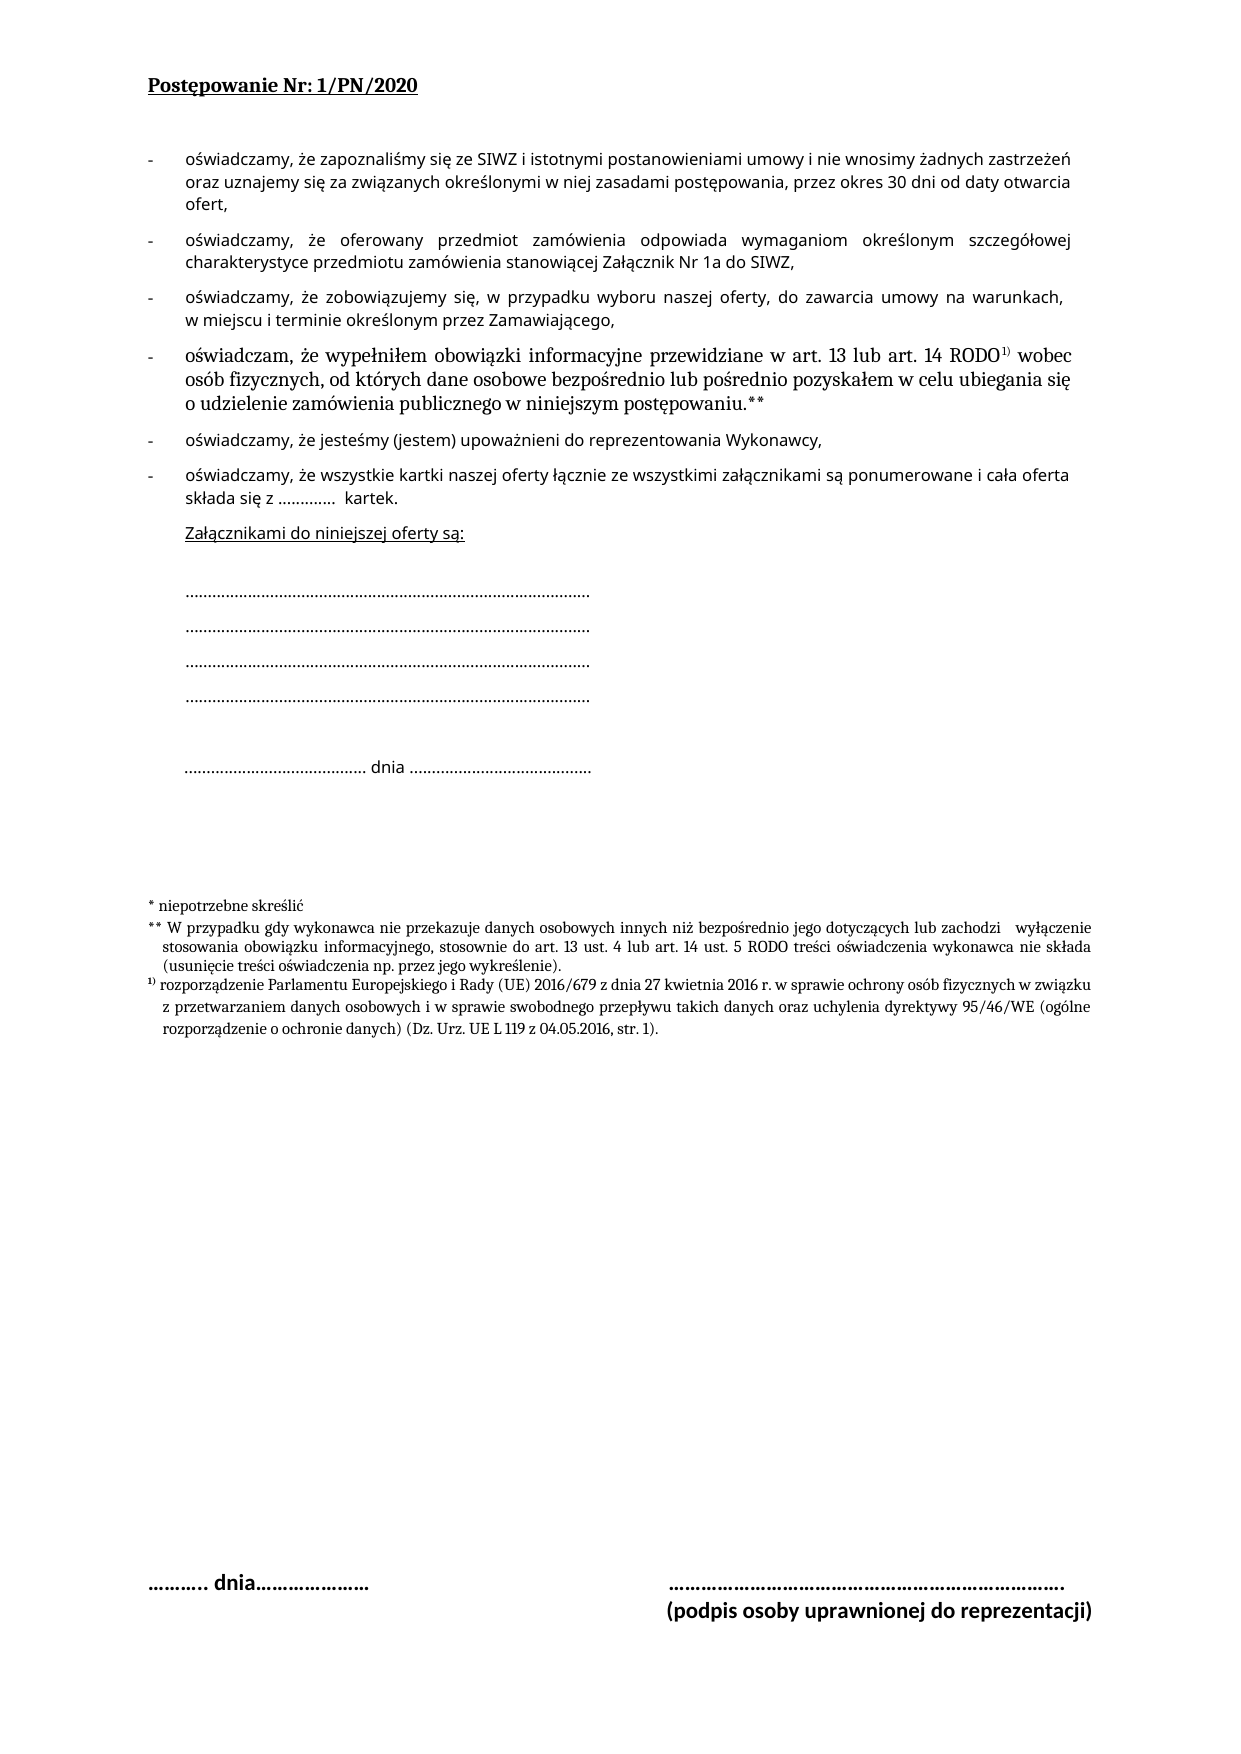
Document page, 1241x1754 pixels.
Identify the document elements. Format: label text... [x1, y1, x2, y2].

list 1) rozporządzenie Parlamentu Europejskiego i Rady (UE) 2016/679 z dnia 27 kwietnia 2016 r. w sprawie ochrony osób fizycznych w związku z przetwarzaniem danych osobowych i w sprawie swobodnego przepływu takich danych oraz uchylenia dyrektywy 95/46/WE (ogólne rozporządzenie o ochronie danych) (Dz. Urz. UE L 119 z 04.05.2016, str. 1). [148, 976, 1093, 1039]
text ........................................................................................... [185, 579, 1093, 602]
list oświadczamy, że zobowiązujemy się, w przypadku wyboru naszej oferty, do zawarcia umowy na warunkach, w miejscu i terminie określonym przez Zamawiającego, [148, 286, 1072, 332]
list oświadczamy, że wszystkie kartki naszej oferty łącznie ze wszystkimi załącznikami są ponumerowane i cała oferta składa się z ............. kartek. [148, 464, 1072, 509]
text ......................................... dnia ......................................... [184, 756, 1093, 778]
list oświadczam, że wypełniłem obowiązki informacyjne przewidziane w art. 13 lub art. 14 RODO1) wobec osób fizycznych, od których dane osobowe bezpośrednio lub pośrednio pozyskałem w celu ubiegania się o udzielenie zamówienia publicznego w niniejszym postępowaniu.** [148, 344, 1072, 416]
list oświadczamy, że jesteśmy (jestem) upoważnieni do reprezentowania Wykonawcy, [148, 428, 1072, 451]
list * niepotrzebne skreślić [148, 896, 1093, 915]
list oświadczamy, że zapoznaliśmy się ze SIWZ i istotnymi postanowieniami umowy i nie wnosimy żadnych zastrzeżeń oraz uznajemy się za związanych określonymi w niej zasadami postępowania, przez okres 30 dni od daty otwarcia ofert, [148, 148, 1072, 216]
text ........................................................................................... [185, 685, 1093, 708]
text Załącznikami do niniejszej oferty są: [185, 522, 1093, 544]
text ........................................................................................... [185, 650, 1093, 673]
text ........................................................................................... [185, 615, 1093, 637]
list ** W przypadku gdy wykonawca nie przekazuje danych osobowych innych niż bezpośrednio jego dotyczących lub zachodzi wyłączenie stosowania obowiązku informacyjnego, stosownie do art. 13 ust. 4 lub art. 14 ust. 5 RODO treści oświadczenia wykonawca nie składa (usunięcie treści oświadczenia np. przez jego wykreślenie). [148, 918, 1093, 976]
list oświadczamy, że oferowany przedmiot zamówienia odpowiada wymaganiom określonym szczegółowej charakterystyce przedmiotu zamówienia stanowiącej Załącznik Nr 1a do SIWZ, [148, 228, 1072, 274]
